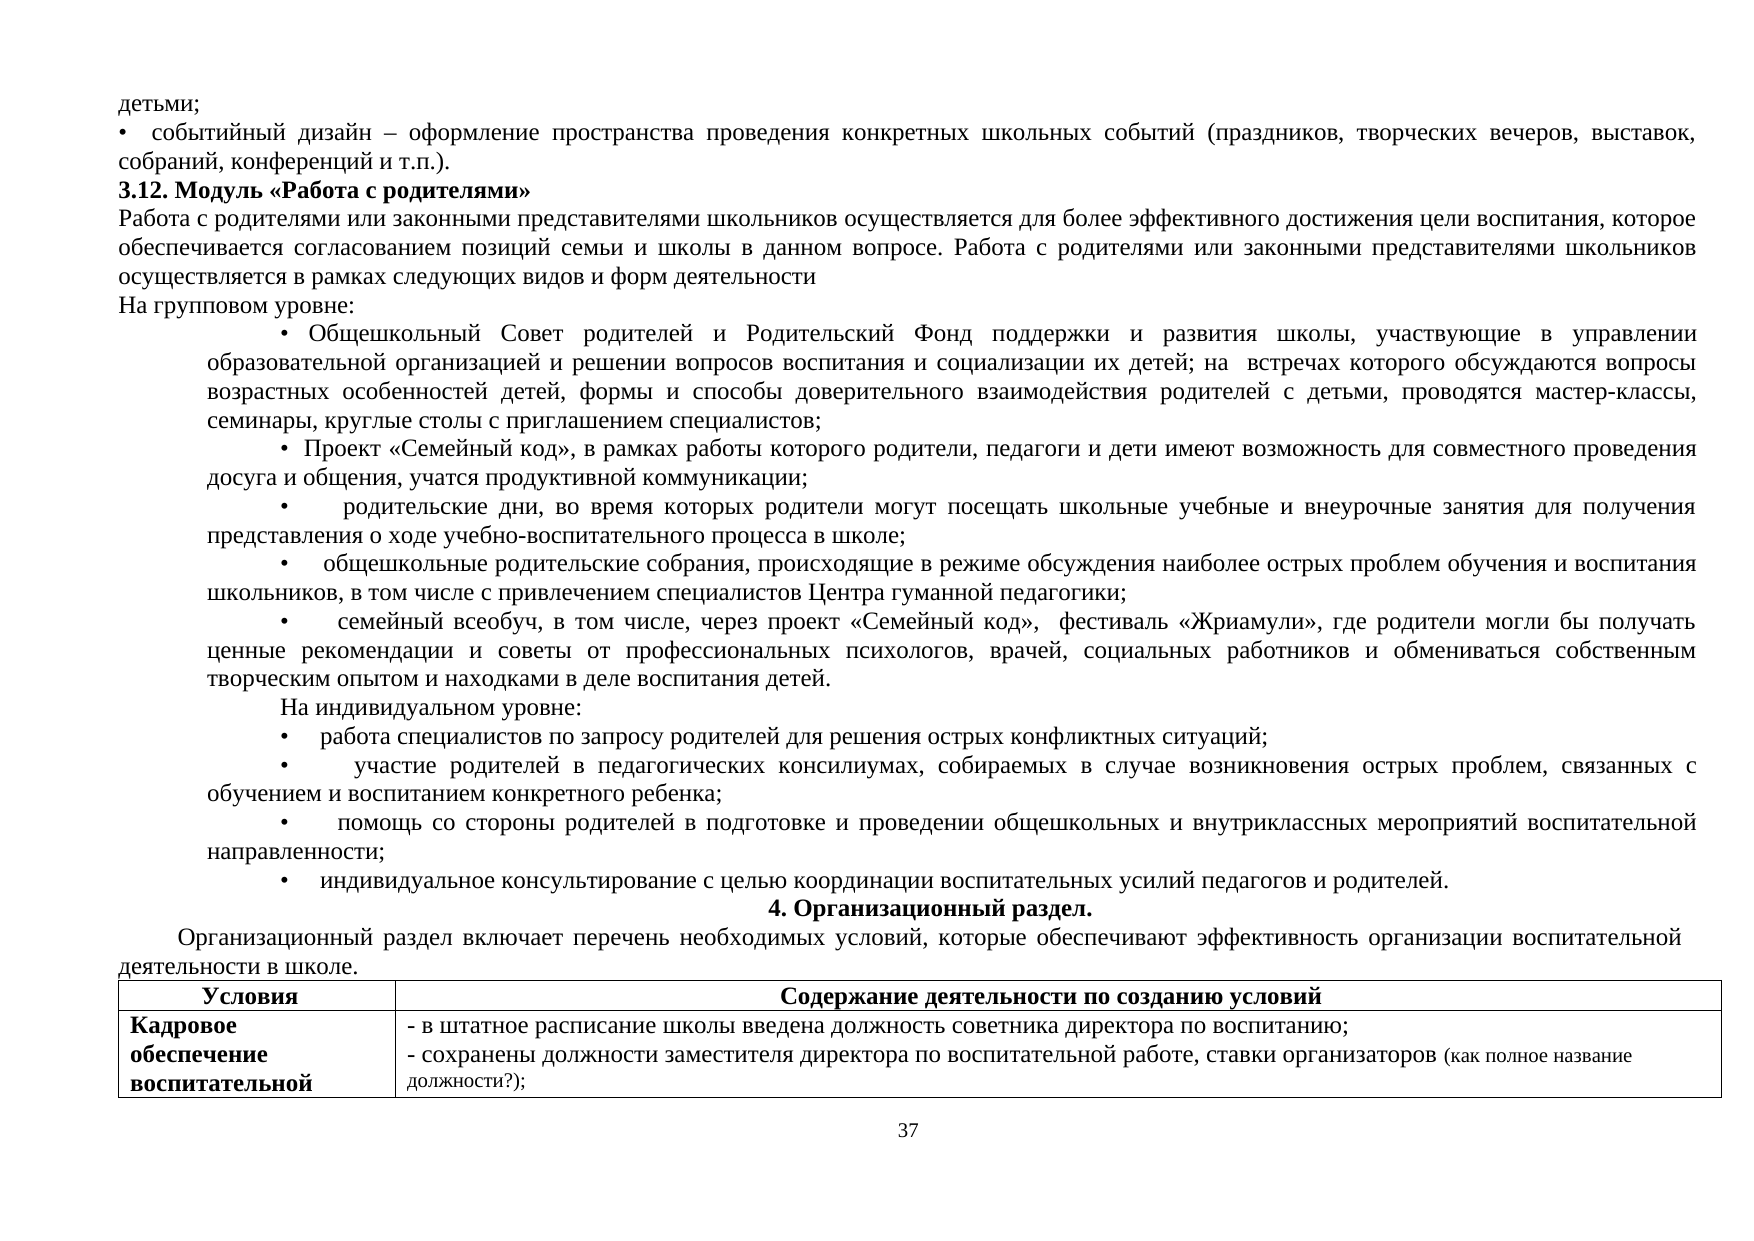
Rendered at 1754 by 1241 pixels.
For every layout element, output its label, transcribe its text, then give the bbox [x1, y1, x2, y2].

text • событийный дизайн – оформление пространства проведения конкретных школьных событий (праздников, творческих вечеров, выставок, собраний, конференций и т.п.). [118, 117, 1698, 175]
text На индивидуальном уровне: [207, 692, 1698, 721]
text • родительские дни, во время которых родители могут посещать школьные учебные и внеурочные занятия для получения представления о ходе учебно-воспитательного процесса в школе; [207, 491, 1698, 548]
text • общешкольные родительские собрания, происходящие в режиме обсуждения наиболее острых проблем обучения и воспитания школьников, в том числе с привлечением специалистов Центра гуманной педагогики; [207, 548, 1698, 606]
text • индивидуальное консультирование c целью координации воспитательных усилий педагогов и родителей. [207, 865, 1698, 893]
list Организационный раздел включает перечень необходимых условий, которые обеспечивают эффективность организации воспитательной деятельности в школе. [118, 922, 1683, 980]
text 3.12. Модуль «Работа с родителями» [118, 175, 1698, 203]
table_header Содержание деятельности по созданию условий [396, 981, 1721, 1009]
list 4. Организационный раздел. [118, 893, 1683, 922]
text На групповом уровне: [118, 290, 1698, 318]
table_header Условия [119, 981, 395, 1009]
text • семейный всеобуч, в том числе, через проект «Семейный код», фестиваль «Жриамули», где родители могли бы получать ценные рекомендации и советы от профессиональных психологов, врачей, социальных работников и обмениваться собственным творческим опытом и находками в деле воспитания детей. [207, 606, 1698, 692]
text • помощь со стороны родителей в подготовке и проведении общешкольных и внутриклассных мероприятий воспитательной направленности; [207, 807, 1698, 865]
text • работа специалистов по запросу родителей для решения острых конфликтных ситуаций; [207, 721, 1698, 750]
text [118, 88, 1698, 117]
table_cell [119, 1011, 395, 1097]
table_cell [396, 1011, 1721, 1097]
text • участие родителей в педагогических консилиумах, собираемых в случае возникновения острых проблем, связанных с обучением и воспитанием конкретного ребенка; [207, 750, 1698, 807]
text • Общешкольный Совет родителей и Родительский Фонд поддержки и развития школы, участвующие в управлении образовательной организацией и решении вопросов воспитания и социализации их детей; на встречах которого обсуждаются вопросы возрастных особенностей детей, формы и способы доверительного взаимодействия родителей с детьми, проводятся мастер-классы, семинары, круглые столы с приглашением специалистов; [207, 318, 1698, 433]
text Работа с родителями или законными представителями школьников осуществляется для более эффективного достижения цели воспитания, которое обеспечивается согласованием позиций семьи и школы в данном вопросе. Работа с родителями или законными представителями школьников осуществляется в рамках следующих видов и форм деятельности [118, 203, 1698, 290]
text • Проект «Семейный код», в рамках работы которого родители, педагоги и дети имеют возможность для совместного проведения досуга и общения, учатся продуктивной коммуникации; [207, 433, 1698, 491]
